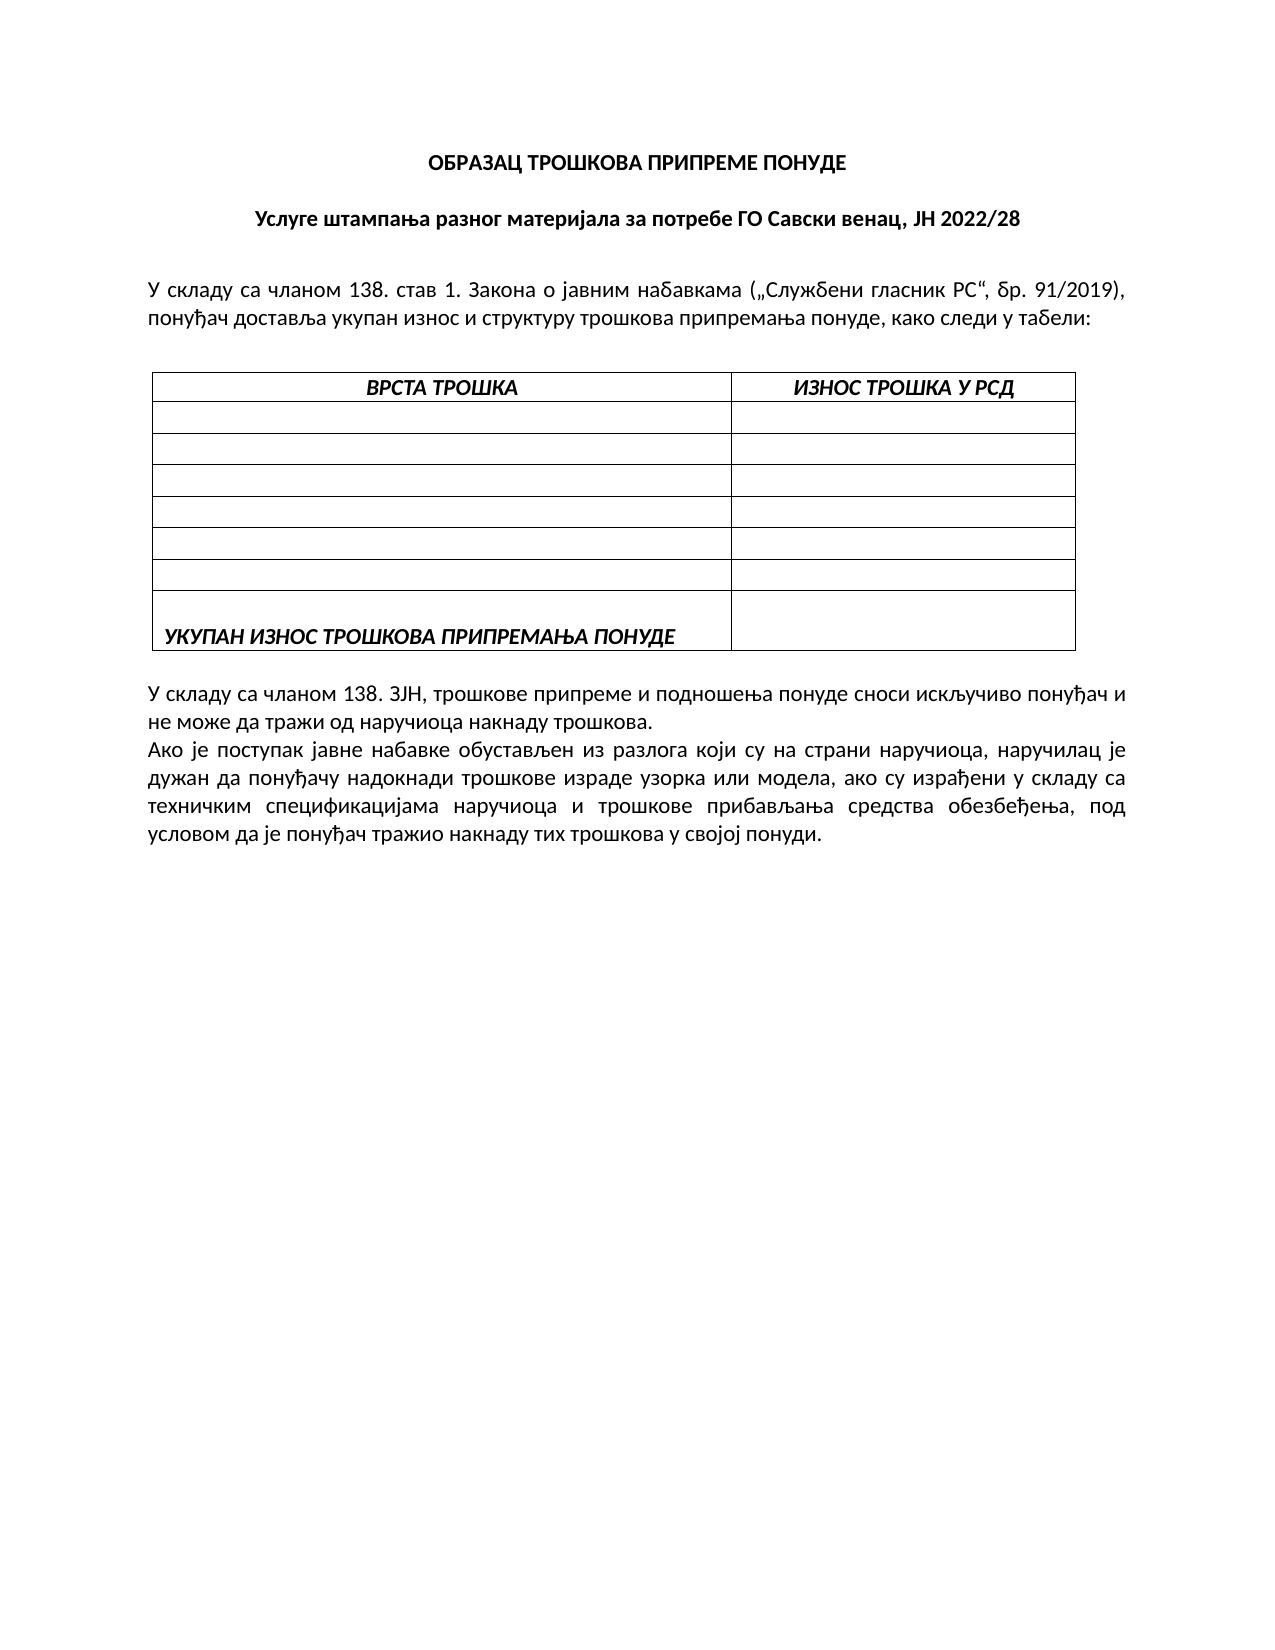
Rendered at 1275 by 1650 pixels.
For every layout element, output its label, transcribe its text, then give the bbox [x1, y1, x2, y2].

table_header ВРСТА ТРОШКА [153, 373, 731, 401]
table_cell [732, 528, 1075, 559]
table_cell [732, 560, 1075, 590]
text Услуге штампања разног материјала за потребе ГО Савски венац, ЈН 2022/28 [148, 204, 1127, 232]
table_cell [732, 497, 1075, 527]
text Ако је поступак јавне набавке обустављен из разлога који су на страни наручиоца, наручилац је дужан да понуђачу надокнади трошкове израде узорка или модела, ако су израђени у складу са техничким спецификацијама наручиоца и трошкове прибављања средства обезбеђења, под условом да је понуђач тражио накнаду тих трошкова у својој понуди. [148, 735, 1127, 847]
text ОБРАЗАЦ ТРОШКОВА ПРИПРЕМЕ ПОНУДЕ [148, 148, 1127, 176]
table_cell [153, 465, 731, 496]
table_header ИЗНОС ТРОШКА У РСД [732, 373, 1075, 401]
table_cell [732, 434, 1075, 464]
table_cell [153, 528, 731, 559]
table_cell [153, 434, 731, 464]
text У складу са чланом 138. ЗЈН, трошкове припреме и подношења понуде сноси искључиво понуђач и не може да тражи од наручиоца накнаду трошкова. [148, 679, 1127, 735]
text У складу са чланом 138. став 1. Закона о јавним набавкама („Службени гласник РС“, бр. 91/2019), понуђач доставља укупан износ и структуру трошкова припремања понуде, како следи у табели: [148, 275, 1127, 331]
table_cell [153, 560, 731, 590]
table_cell [153, 497, 731, 527]
table_cell [153, 402, 731, 432]
table_cell УКУПАН ИЗНОС ТРОШКОВА ПРИПРЕМАЊА ПОНУДЕ [153, 591, 731, 650]
table_cell [732, 402, 1075, 432]
table_cell [732, 465, 1075, 496]
table_cell [732, 591, 1075, 650]
